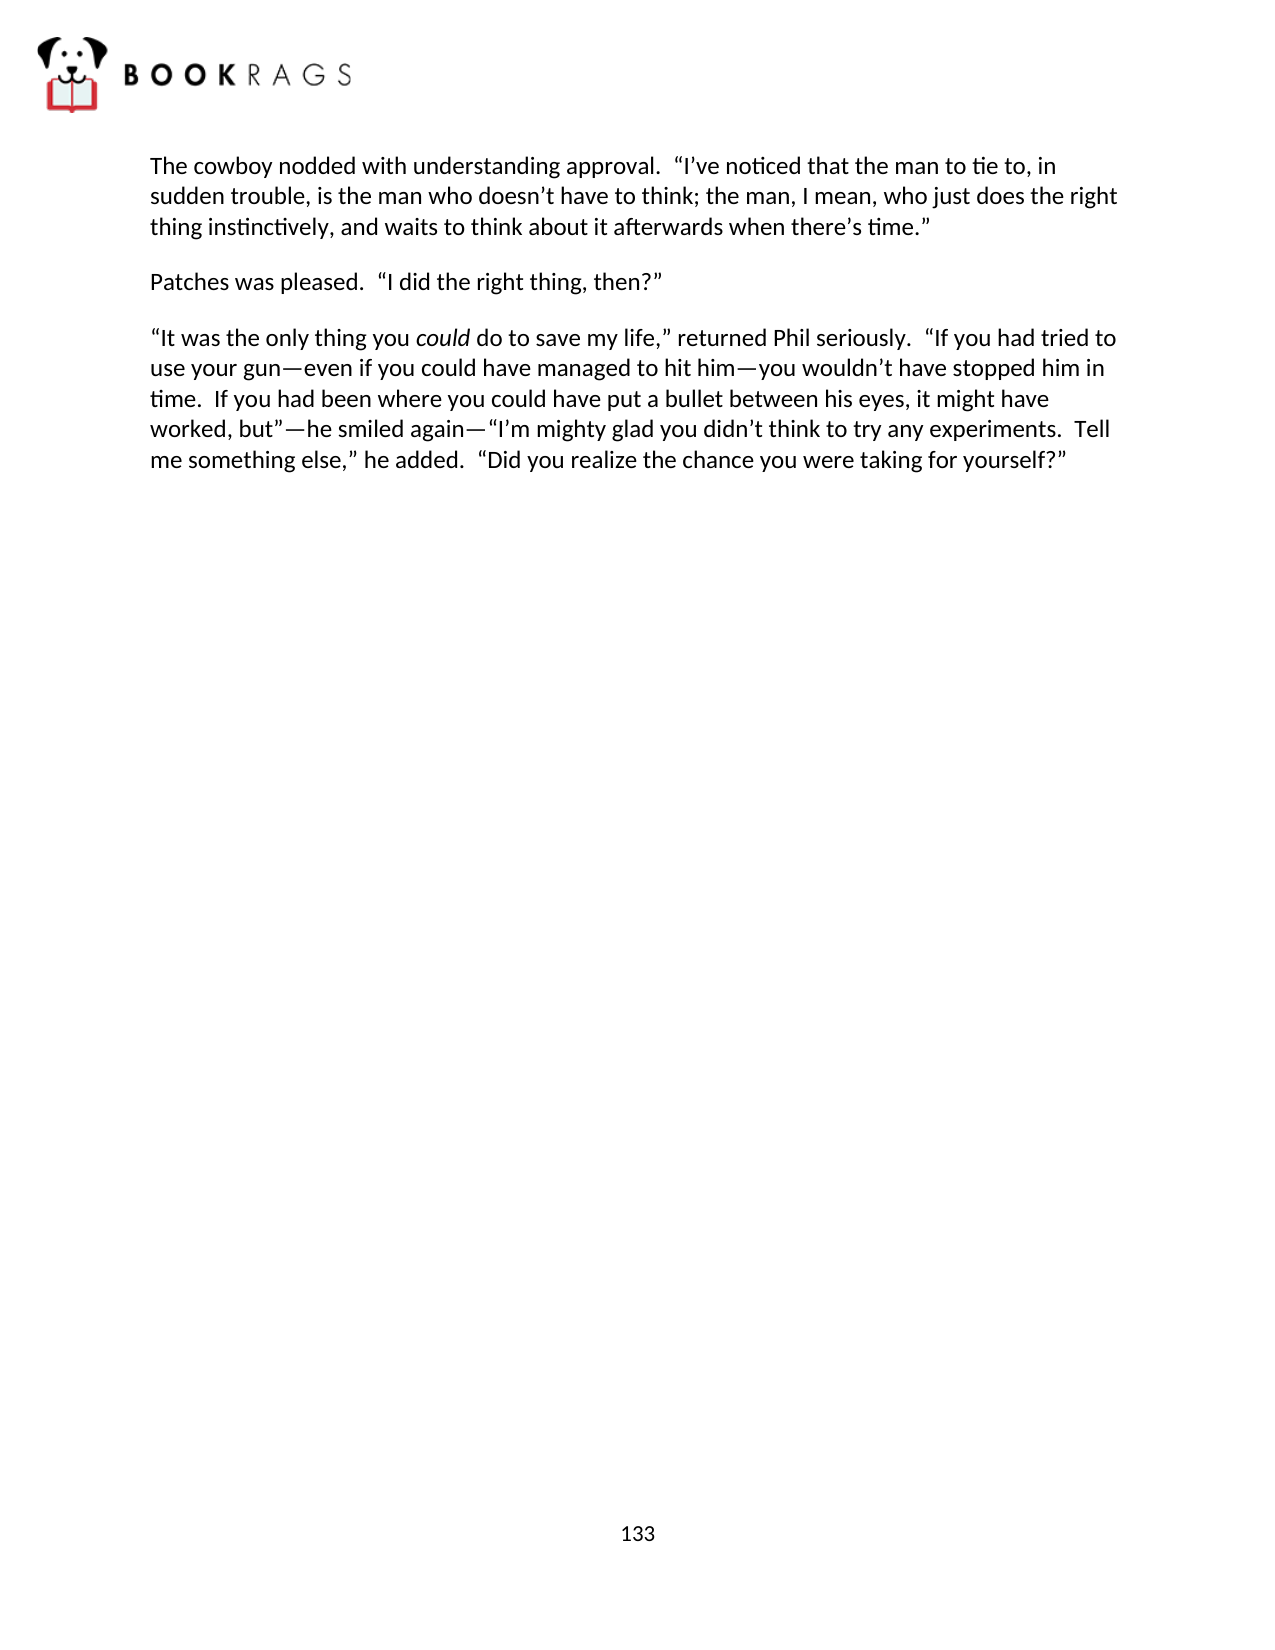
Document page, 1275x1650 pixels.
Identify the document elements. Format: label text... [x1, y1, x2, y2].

picture [37, 37, 351, 113]
text Patches was pleased. “I did the right thing, then?” [150, 267, 1125, 297]
text “It was the only thing you could do to save my life,” returned Phil seriously. “If you had tried to use your gun—­even if you could have managed to hit him—­you wouldn’t have stopped him in time. If you had been where you could have put a bullet between his eyes, it might have worked, but”—­he smiled again—­“I’m mighty glad you didn’t think to try any experiments. Tell me something else,” he added. “Did you realize the chance you were taking for yourself?” [150, 322, 1125, 475]
text The cowboy nodded with understanding approval. “I’ve noticed that the man to tie to, in sudden trouble, is the man who doesn’t have to think; the man, I mean, who just does the right thing instinctively, and waits to think about it afterwards when there’s time.” [150, 150, 1125, 242]
